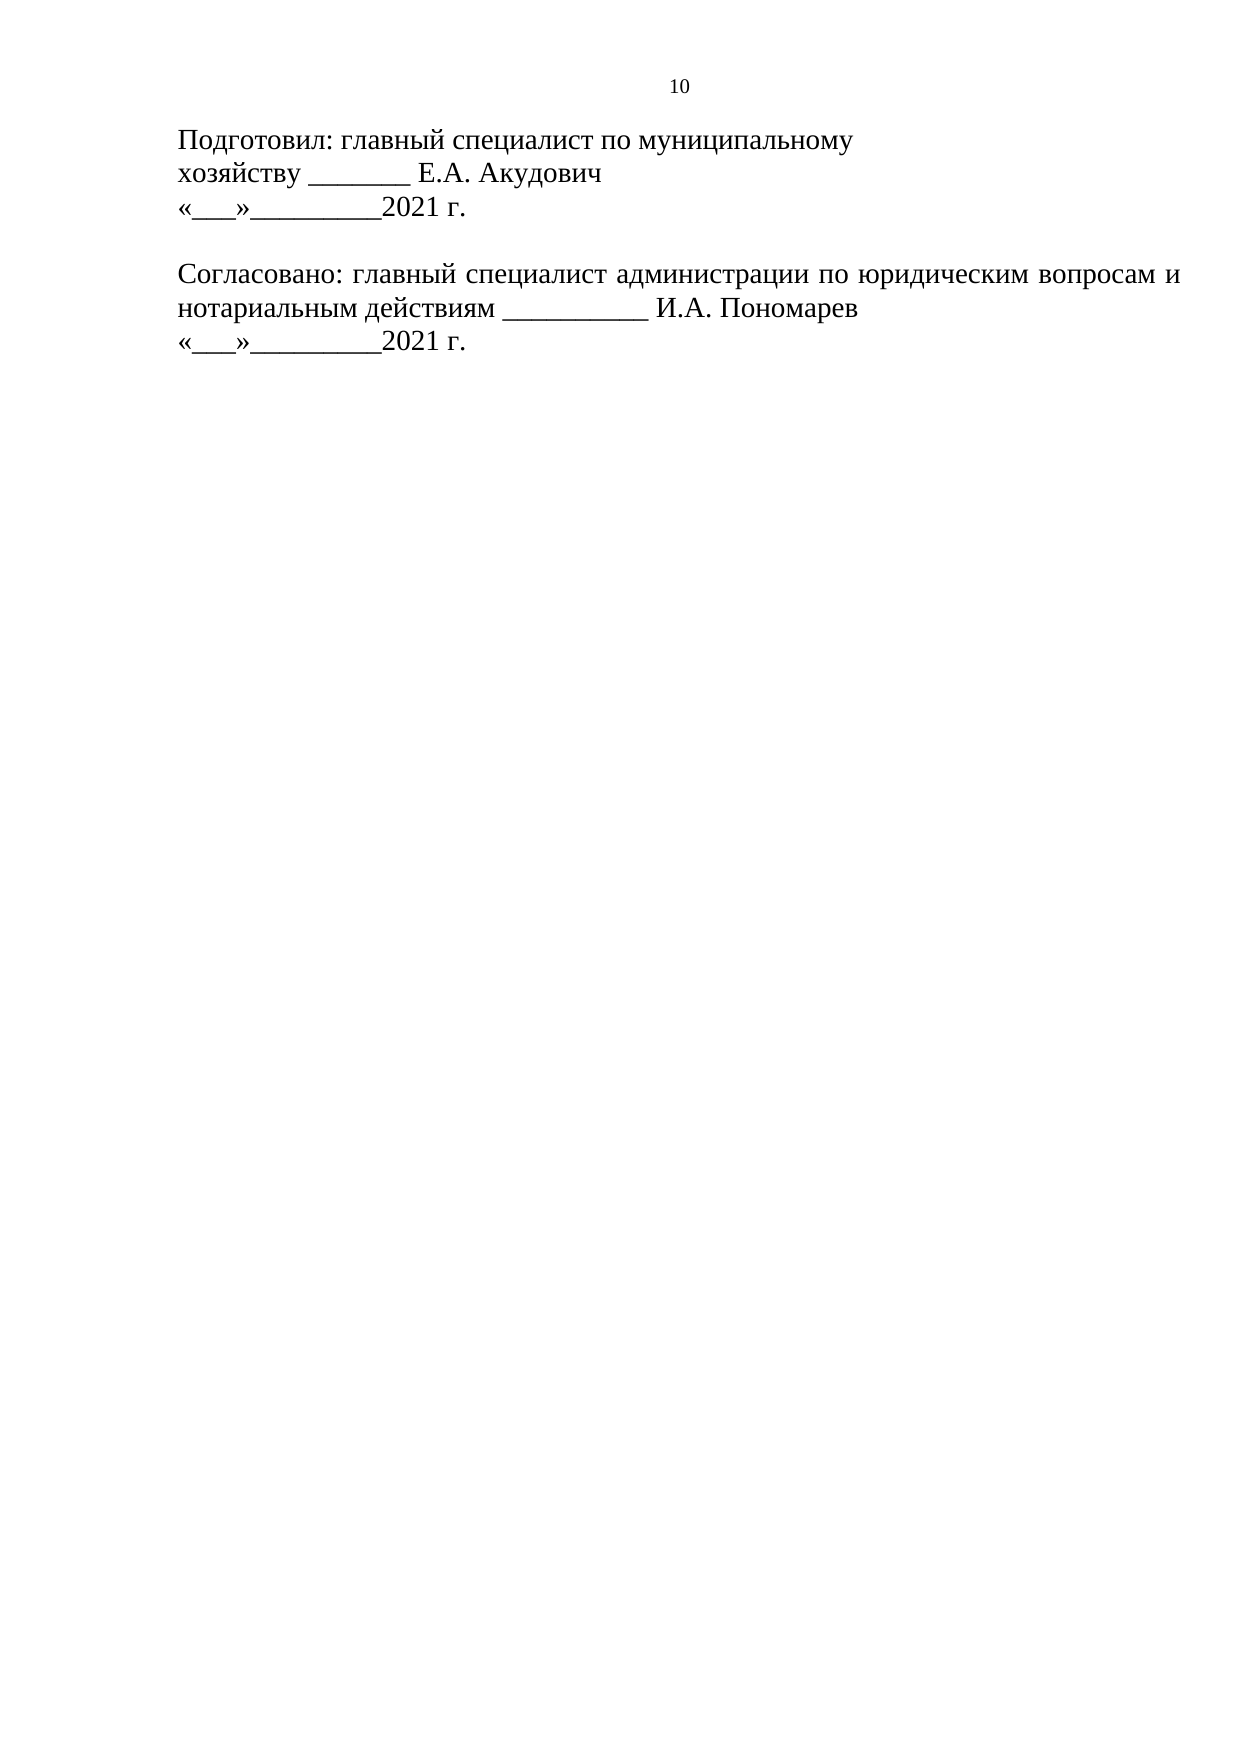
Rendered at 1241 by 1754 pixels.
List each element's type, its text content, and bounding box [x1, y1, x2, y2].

list «___»_________2021 г. [177, 323, 1181, 357]
list Согласовано: главный специалист администрации по юридическим вопросам и нотариальным действиям __________ И.А. Пономарев [177, 256, 1181, 323]
list хозяйству _______ Е.А. Акудович [177, 156, 1181, 189]
list Подготовил: главный специалист по муниципальному [177, 122, 1181, 156]
list «___»_________2021 г. [177, 189, 1181, 223]
